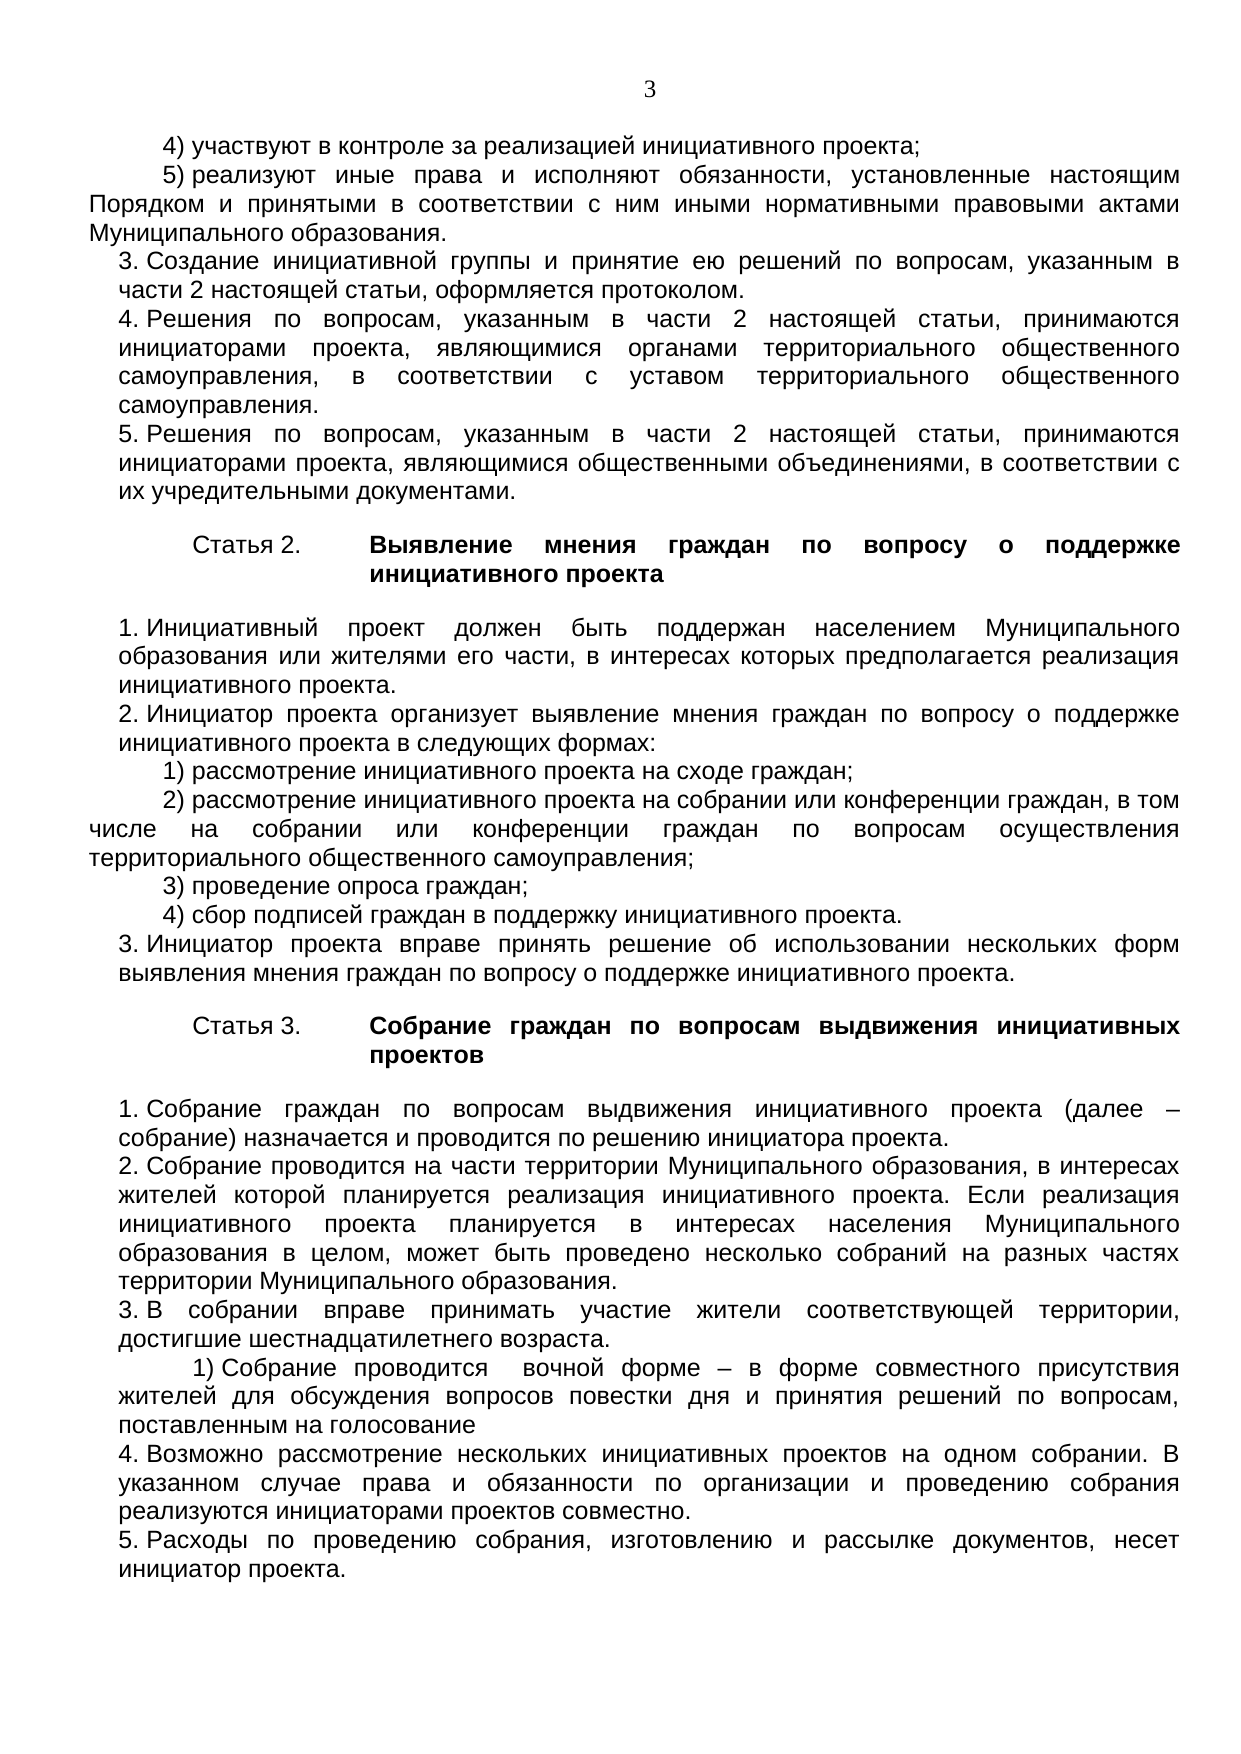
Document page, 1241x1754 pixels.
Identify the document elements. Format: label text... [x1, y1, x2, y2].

text Выявление мнения граждан по вопросу о поддержке инициативного проекта [192, 530, 1181, 588]
text Собрание проводится на части территории Муниципального образования, в интересах жителей которой планируется реализация инициативного проекта. Если реализация инициативного проекта планируется в интересах населения Муниципального образования в целом, может быть проведено несколько собраний на разных частях территории Муниципального образования. [118, 1151, 1181, 1295]
list сбор подписей граждан в поддержку инициативного проекта. [89, 900, 1181, 929]
text Собрание граждан по вопросам выдвижения инициативных проектов [192, 1011, 1181, 1069]
text Инициатор проекта вправе принять решение об использовании нескольких форм выявления мнения граждан по вопросу о поддержке инициативного проекта. [118, 929, 1181, 986]
text Решения по вопросам, указанным в части 2 настоящей статьи, принимаются инициаторами проекта, являющимися органами территориального общественного самоуправления, в соответствии с уставом территориального общественного самоуправления. [118, 304, 1181, 419]
list рассмотрение инициативного проекта на собрании или конференции граждан, в том числе на собрании или конференции граждан по вопросам осуществления территориального общественного самоуправления; [89, 785, 1181, 871]
list проведение опроса граждан; [89, 871, 1181, 900]
list реализуют иные права и исполняют обязанности, установленные настоящим Порядком и принятыми в соответствии с ним иными нормативными правовыми актами Муниципального образования. [89, 160, 1181, 246]
text Инициатор проекта организует выявление мнения граждан по вопросу о поддержке инициативного проекта в следующих формах: [118, 699, 1181, 756]
text Создание инициативной группы и принятие ею решений по вопросам, указанным в части 2 настоящей статьи, оформляется протоколом. [118, 246, 1181, 304]
text Собрание граждан по вопросам выдвижения инициативного проекта (далее – собрание) назначается и проводится по решению инициатора проекта. [118, 1094, 1181, 1151]
text Возможно рассмотрение нескольких инициативных проектов на одном собрании. В указанном случае права и обязанности по организации и проведению собрания реализуются инициаторами проектов совместно. [118, 1439, 1181, 1525]
list Собрание проводится вочной форме – в форме совместного присутствия жителей для обсуждения вопросов повестки дня и принятия решений по вопросам, поставленным на голосование [118, 1353, 1181, 1439]
text Решения по вопросам, указанным в части 2 настоящей статьи, принимаются инициаторами проекта, являющимися общественными объединениями, в соответствии с их учредительными документами. [118, 419, 1181, 505]
list участвуют в контроле за реализацией инициативного проекта; [89, 131, 1181, 160]
list рассмотрение инициативного проекта на сходе граждан; [89, 756, 1181, 785]
text Инициативный проект должен быть поддержан населением Муниципального образования или жителями его части, в интересах которых предполагается реализация инициативного проекта. [118, 613, 1181, 699]
text В собрании вправе принимать участие жители соответствующей территории, достигшие шестнадцатилетнего возраста. [118, 1295, 1181, 1353]
text Расходы по проведению собрания, изготовлению и рассылке документов, несет инициатор проекта. [118, 1525, 1181, 1583]
